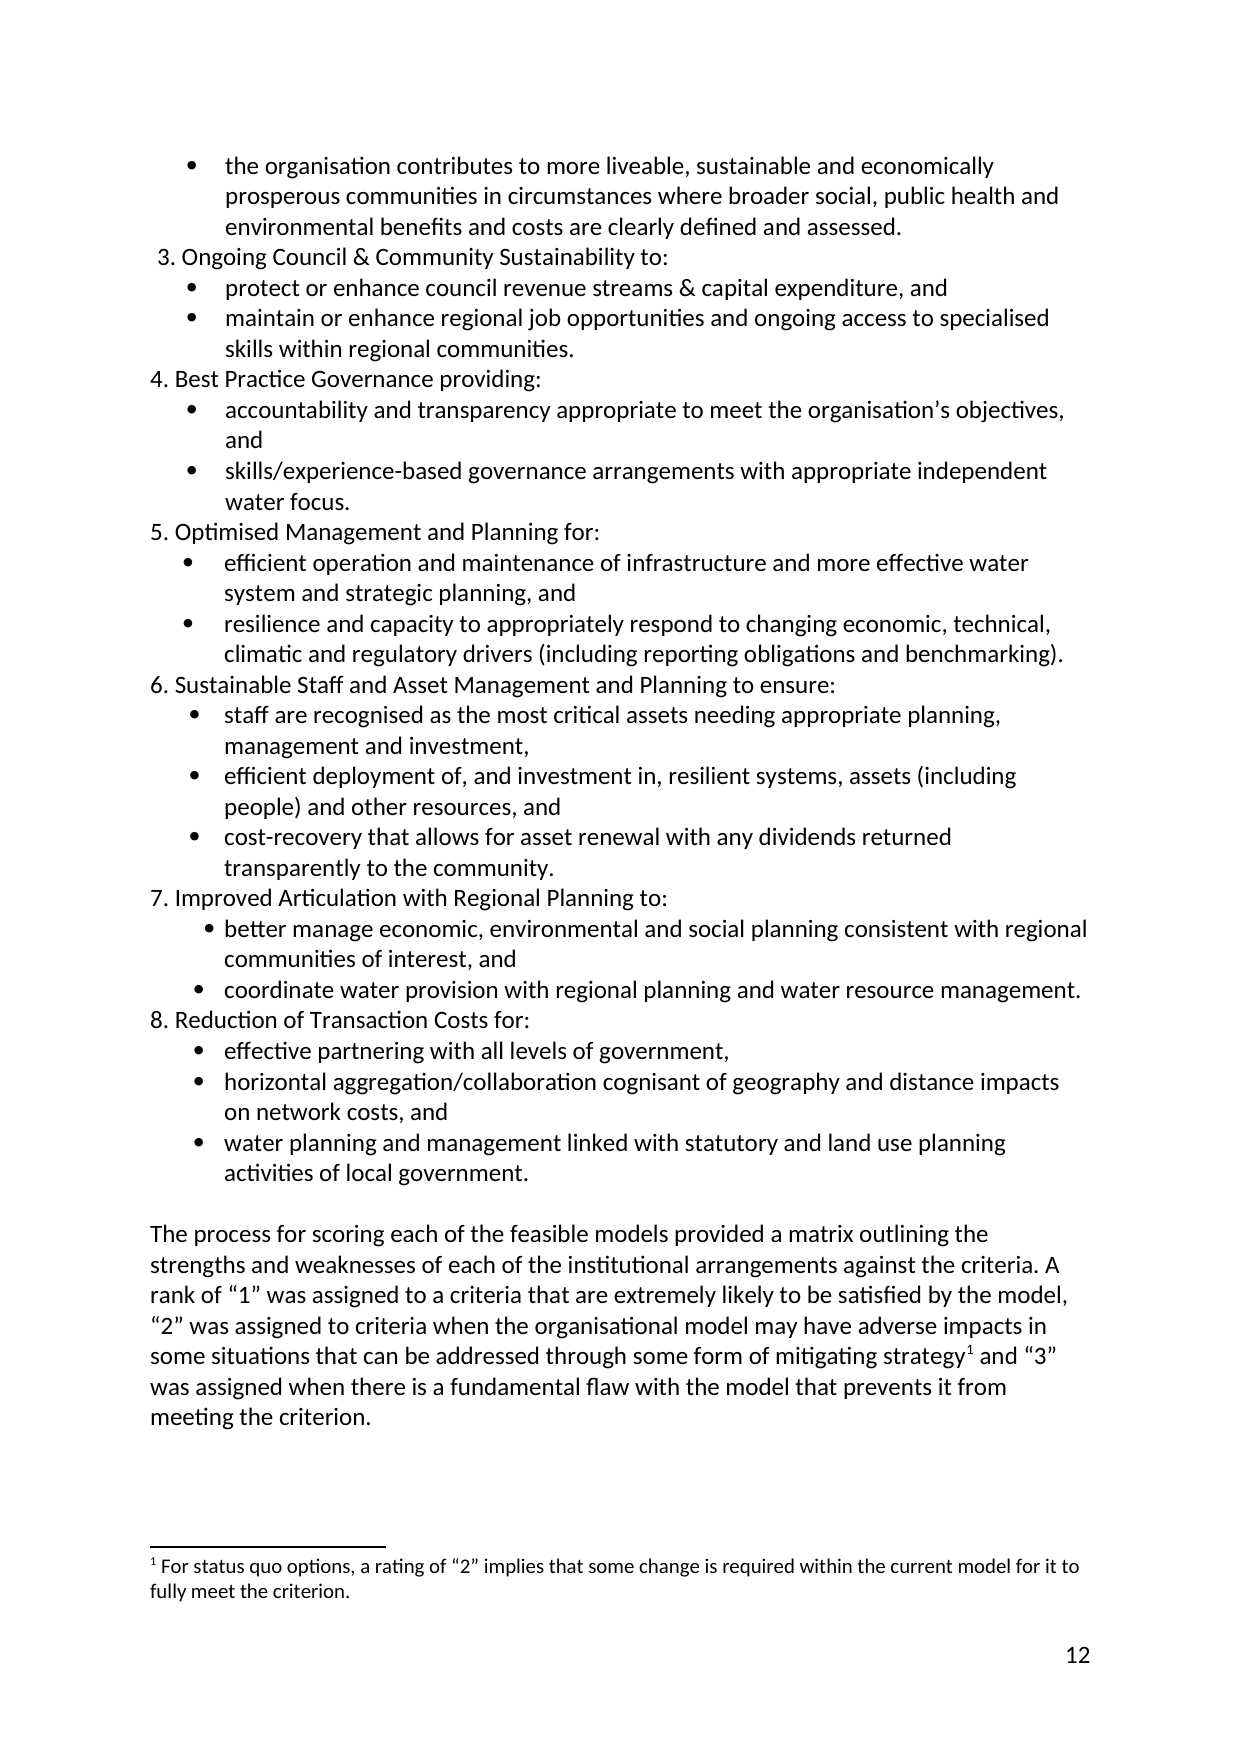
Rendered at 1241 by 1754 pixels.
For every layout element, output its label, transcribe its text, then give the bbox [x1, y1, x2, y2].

text 8. Reduction of Transaction Costs for: [150, 1004, 1090, 1035]
list coordinate water provision with regional planning and water resource management. [194, 974, 1090, 1004]
text 4. Best Practice Governance providing: [150, 364, 1090, 394]
list efficient deployment of, and investment in, resilient systems, assets (including people) and other resources, and [190, 760, 1090, 821]
list effective partnering with all levels of government, [194, 1035, 1090, 1066]
list cost-recovery that allows for asset renewal with any dividends returned transparently to the community. [190, 821, 1090, 882]
list water planning and management linked with statutory and land use planning activities of local government. [194, 1127, 1090, 1188]
list the organisation contributes to more liveable, sustainable and economically prosperous communities in circumstances where broader social, public health and environmental benefits and costs are clearly defined and assessed. [187, 150, 1090, 242]
list horizontal aggregation/collaboration cognisant of geography and distance impacts on network costs, and [194, 1066, 1090, 1127]
list protect or enhance council revenue streams & capital expenditure, and [187, 272, 1090, 303]
list resilience and capacity to appropriately respond to changing economic, technical, climatic and regulatory drivers (including reporting obligations and benchmarking). [183, 608, 1090, 669]
text 6. Sustainable Staff and Asset Management and Planning to ensure: [150, 669, 1090, 699]
text The process for scoring each of the feasible models provided a matrix outlining the strengths and weaknesses of each of the institutional arrangements against the criteria. A rank of “1” was assigned to a criteria that are extremely likely to be satisfied by the model, “2” was assigned to criteria when the organisational model may have adverse impacts in some situations that can be addressed through some form of mitigating strategy and “3” was assigned when there is a fundamental flaw with the model that prevents it from meeting the criterion. [150, 1218, 1090, 1432]
list 3. Ongoing Council & Community Sustainability to: [157, 242, 1090, 272]
list skills/experience-based governance arrangements with appropriate independent water focus. [187, 455, 1090, 516]
list better manage economic, environmental and social planning consistent with regional communities of interest, and [205, 913, 1090, 974]
list staff are recognised as the most critical assets needing appropriate planning, management and investment, [190, 699, 1090, 760]
list accountability and transparency appropriate to meet the organisation’s objectives, and [187, 394, 1090, 455]
text 7. Improved Articulation with Regional Planning to: [150, 882, 1090, 913]
list efficient operation and maintenance of infrastructure and more effective water system and strategic planning, and [183, 547, 1090, 608]
list maintain or enhance regional job opportunities and ongoing access to specialised skills within regional communities. [187, 303, 1090, 364]
text 5. Optimised Management and Planning for: [150, 516, 1090, 547]
